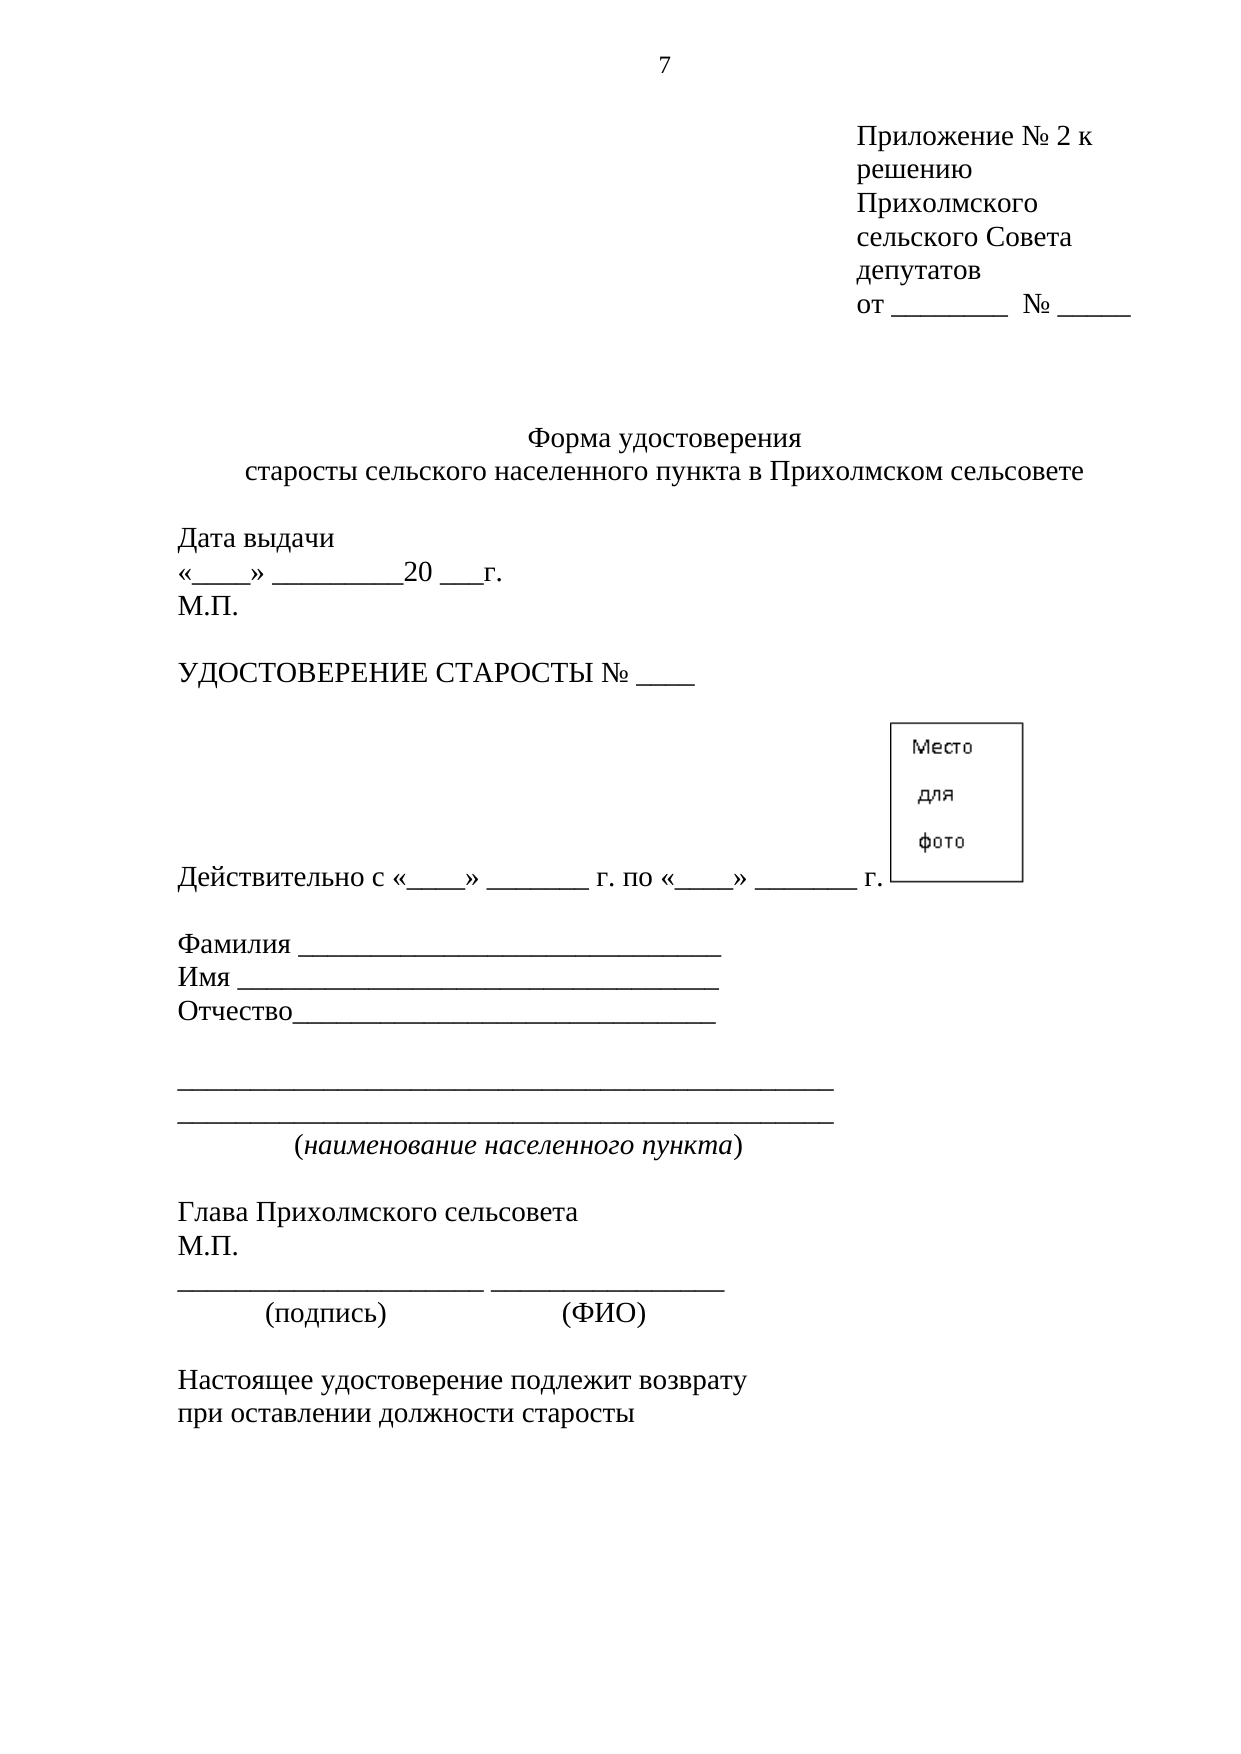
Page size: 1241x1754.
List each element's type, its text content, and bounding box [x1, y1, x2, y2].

text от ________ № _____ [856, 286, 1152, 319]
text Форма удостоверения [177, 420, 1152, 453]
text (наименование населенного пункта) [177, 1127, 1152, 1161]
text _____________________________________________ [177, 1060, 1152, 1093]
text Прихолмского сельского Совета депутатов [856, 185, 1152, 286]
text _____________________ ________________ [177, 1261, 1152, 1295]
text _____________________________________________ [177, 1093, 1152, 1127]
text старосты сельского населенного пункта в Прихолмском сельсовете [177, 453, 1152, 487]
text Дата выдачи [177, 521, 1152, 554]
text УДОСТОВЕРЕНИЕ СТАРОСТЫ № ____ [177, 655, 1152, 688]
text Приложение № 2 к решению [856, 118, 1152, 185]
text (подпись) (ФИО) [177, 1295, 1152, 1328]
text Фамилия _____________________________ [177, 926, 1152, 959]
text Имя _________________________________ [177, 959, 1152, 993]
picture [890, 721, 1027, 886]
text Настоящее удостоверение подлежит возврату [177, 1362, 1152, 1395]
text Глава Прихолмского сельсовета [177, 1194, 1152, 1228]
text М.П. [177, 588, 1152, 621]
text М.П. [177, 1228, 1152, 1261]
text Действительно с «____» _______ г. по «____» _______ г. [177, 722, 1152, 892]
text «____» _________20 ___г. [177, 554, 1152, 588]
text Отчество_____________________________ [177, 993, 1152, 1026]
text при оставлении должности старосты [177, 1395, 1152, 1429]
